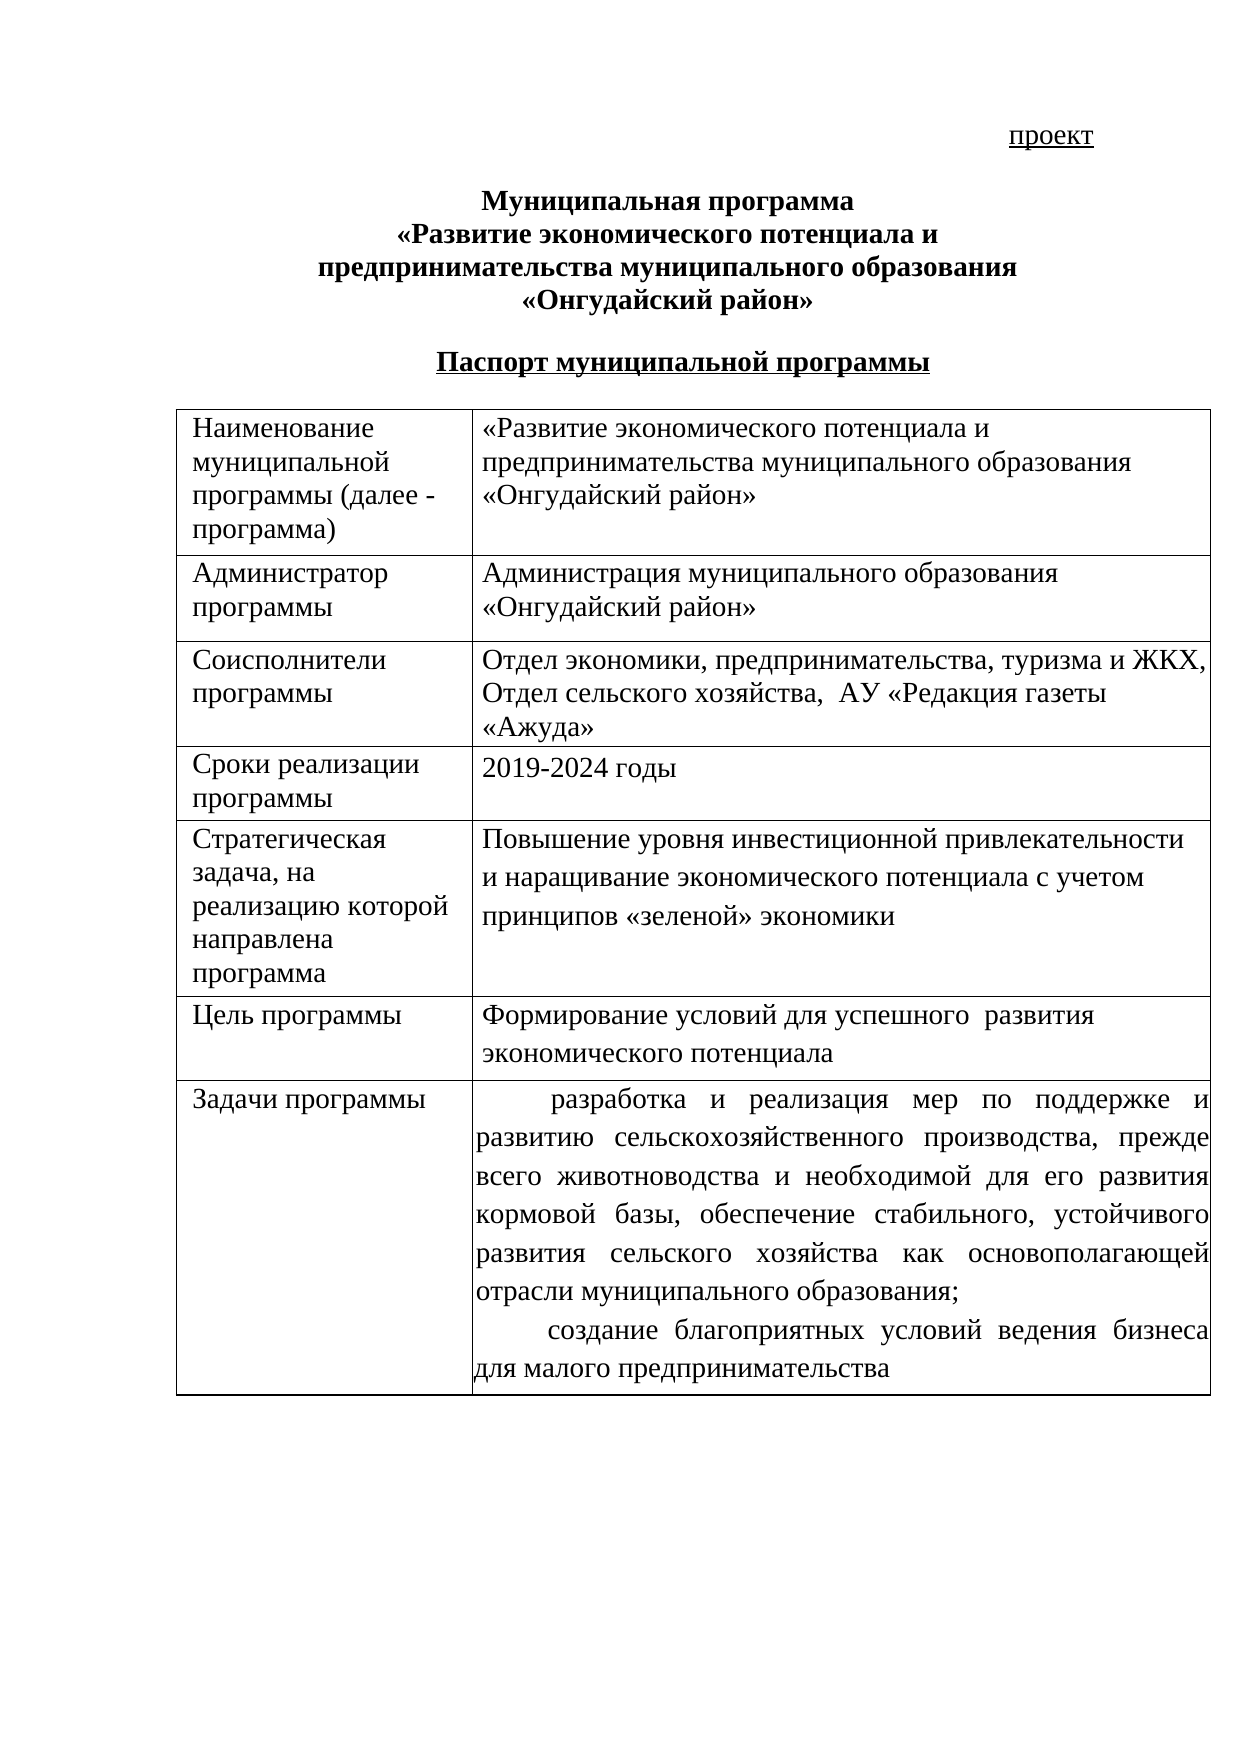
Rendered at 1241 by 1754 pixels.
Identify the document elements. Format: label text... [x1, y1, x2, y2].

text предпринимательства муниципального образования [183, 250, 1152, 283]
table_cell Повышение уровня инвестиционной привлекательности и наращивание экономического потенциала с учетом принципов «зеленой» экономики [473, 821, 1210, 996]
table_cell Формирование условий для успешного развития экономического потенциала [473, 997, 1210, 1080]
table_cell Цель программы [177, 997, 472, 1080]
table_cell Задачи программы [177, 1081, 472, 1394]
text Муниципальная программа [183, 184, 1152, 217]
table_cell Администрация муниципального образования «Онгудайский район» [473, 556, 1210, 641]
table_header Наименование муниципальной программы (далее - программа) [177, 410, 472, 554]
text проект [211, 118, 1093, 151]
table_cell разработка и реализация мер по поддержке и развитию сельскохозяйственного производства, прежде всего животноводства и необходимой для его развития кормовой базы, обеспечение стабильного, устойчивого развития сельского хозяйства как основополагающей отрасли муниципального образования; создание благоприятных условий ведения бизнеса для малого предпринимательства [473, 1081, 1210, 1394]
table_header «Развитие экономического потенциала и предпринимательства муниципального образования «Онгудайский район» [473, 410, 1210, 554]
table_cell Соисполнители программы [177, 642, 472, 746]
table_cell 2019-2024 годы [473, 747, 1210, 820]
table_cell Стратегическая задача, на реализацию которой направлена программа [177, 821, 472, 996]
table_cell Администратор программы [177, 556, 472, 641]
table_cell Сроки реализации программы [177, 747, 472, 820]
table_cell Отдел экономики, предпринимательства, туризма и ЖКХ, Отдел сельского хозяйства, АУ «Редакция газеты «Ажуда» АУ «Редакция Газеты «Ажуда» [473, 642, 1210, 746]
text «Онгудайский район» [183, 283, 1152, 316]
text Паспорт муниципальной программы [215, 349, 1152, 376]
text «Развитие экономического потенциала и [183, 217, 1152, 250]
